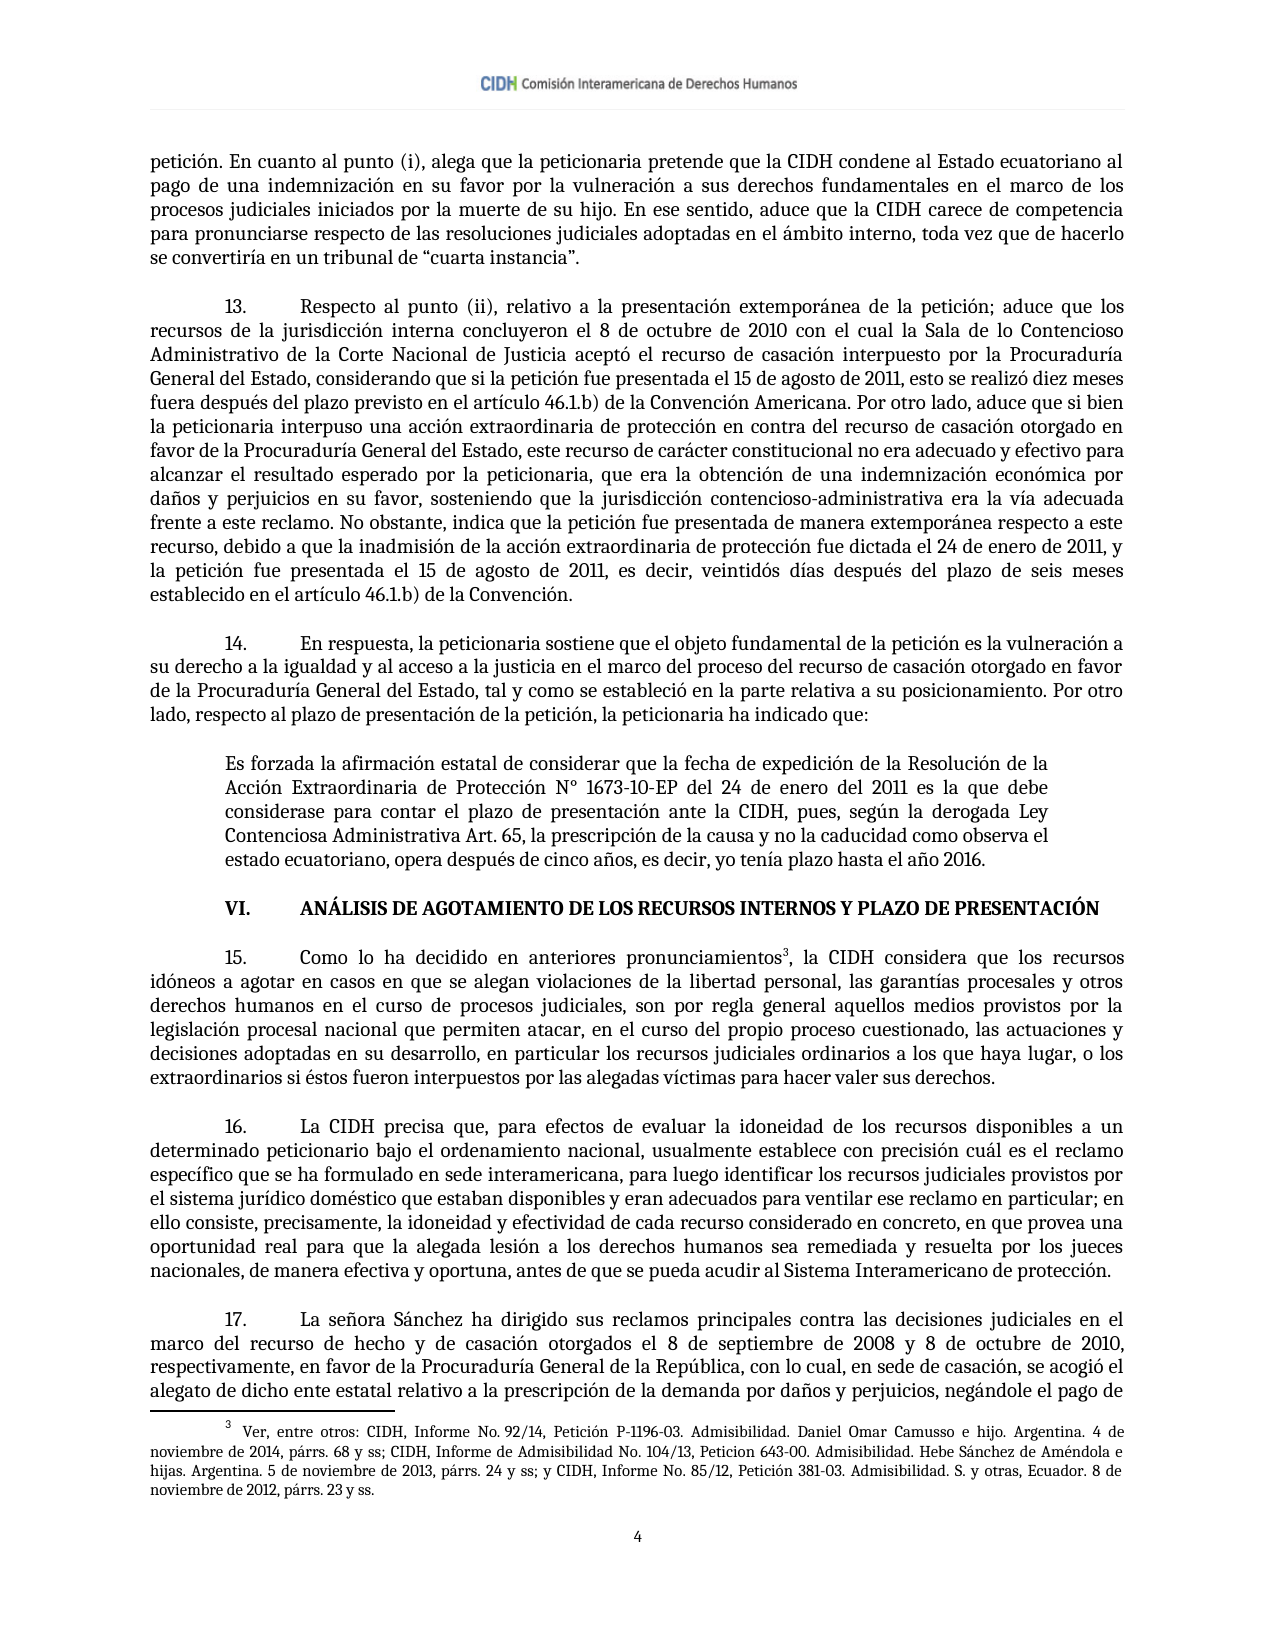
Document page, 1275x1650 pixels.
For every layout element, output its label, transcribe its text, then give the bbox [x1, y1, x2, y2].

list Respecto al punto (ii), relativo a la presentación extemporánea de la petición; aduce que los recursos de la jurisdicción interna concluyeron el 8 de octubre de 2010 con el cual la Sala de lo Contencioso Administrativo de la Corte Nacional de Justicia aceptó el recurso de casación interpuesto por la Procuraduría General del Estado, considerando que si la petición fue presentada el 15 de agosto de 2011, esto se realizó diez meses fuera después del plazo previsto en el artículo 46.1.b) de la Convención Americana. Por otro lado, aduce que si bien la peticionaria interpuso una acción extraordinaria de protección en contra del recurso de casación otorgado en favor de la Procuraduría General del Estado, este recurso de carácter constitucional no era adecuado y efectivo para alcanzar el resultado esperado por la peticionaria, que era la obtención de una indemnización económica por daños y perjuicios en su favor, sosteniendo que la jurisdicción contencioso-administrativa era la vía adecuada frente a este reclamo. No obstante, indica que la petición fue presentada de manera extemporánea respecto a este recurso, debido a que la inadmisión de la acción extraordinaria de protección fue dictada el 24 de enero de 2011, y la petición fue presentada el 15 de agosto de 2011, es decir, veintidós días después del plazo de seis meses establecido en el artículo 46.1.b) de la Convención. [150, 295, 1125, 606]
list Como lo ha decidido en anteriores pronunciamientos, la CIDH considera que los recursos idóneos a agotar en casos en que se alegan violaciones de la libertad personal, las garantías procesales y otros derechos humanos en el curso de procesos judiciales, son por regla general aquellos medios provistos por la legislación procesal nacional que permiten atacar, en el curso del propio proceso cuestionado, las actuaciones y decisiones adoptadas en su desarrollo, en particular los recursos judiciales ordinarios a los que haya lugar, o los extraordinarios si éstos fueron interpuestos por las alegadas víctimas para hacer valer sus derechos. [150, 946, 1125, 1089]
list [150, 1307, 1125, 1403]
list En respuesta, la peticionaria sostiene que el objeto fundamental de la petición es la vulneración a su derecho a la igualdad y al acceso a la justicia en el marco del proceso del recurso de casación otorgado en favor de la Procuraduría General del Estado, tal y como se estableció en la parte relativa a su posicionamiento. Por otro lado, respecto al plazo de presentación de la petición, la peticionaria ha indicado que: [150, 631, 1125, 727]
list La CIDH precisa que, para efectos de evaluar la idoneidad de los recursos disponibles a un determinado peticionario bajo el ordenamiento nacional, usualmente establece con precisión cuál es el reclamo específico que se ha formulado en sede interamericana, para luego identificar los recursos judiciales provistos por el sistema jurídico doméstico que estaban disponibles y eran adecuados para ventilar ese reclamo en particular; en ello consiste, precisamente, la idoneidad y efectividad de cada recurso considerado en concreto, en que provea una oportunidad real para que la alegada lesión a los derechos humanos sea remediada y resuelta por los jueces nacionales, de manera efectiva y oportuna, antes de que se pueda acudir al Sistema Interamericano de protección. [150, 1114, 1125, 1282]
text VI. ANÁLISIS DE AGOTAMIENTO DE LOS RECURSOS INTERNOS Y PLAZO DE PRESENTACIÓN [150, 897, 1125, 921]
picture [475, 75, 800, 93]
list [150, 150, 1125, 270]
text Es forzada la afirmación estatal de considerar que la fecha de expedición de la Resolución de la Acción Extraordinaria de Protección N° 1673-10-EP del 24 de enero del 2011 es la que debe considerase para contar el plazo de presentación ante la CIDH, pues, según la derogada Ley Contenciosa Administrativa Art. 65, la prescripción de la causa y no la caducidad como observa el estado ecuatoriano, opera después de cinco años, es decir, yo tenía plazo hasta el año 2016. [225, 752, 1050, 872]
